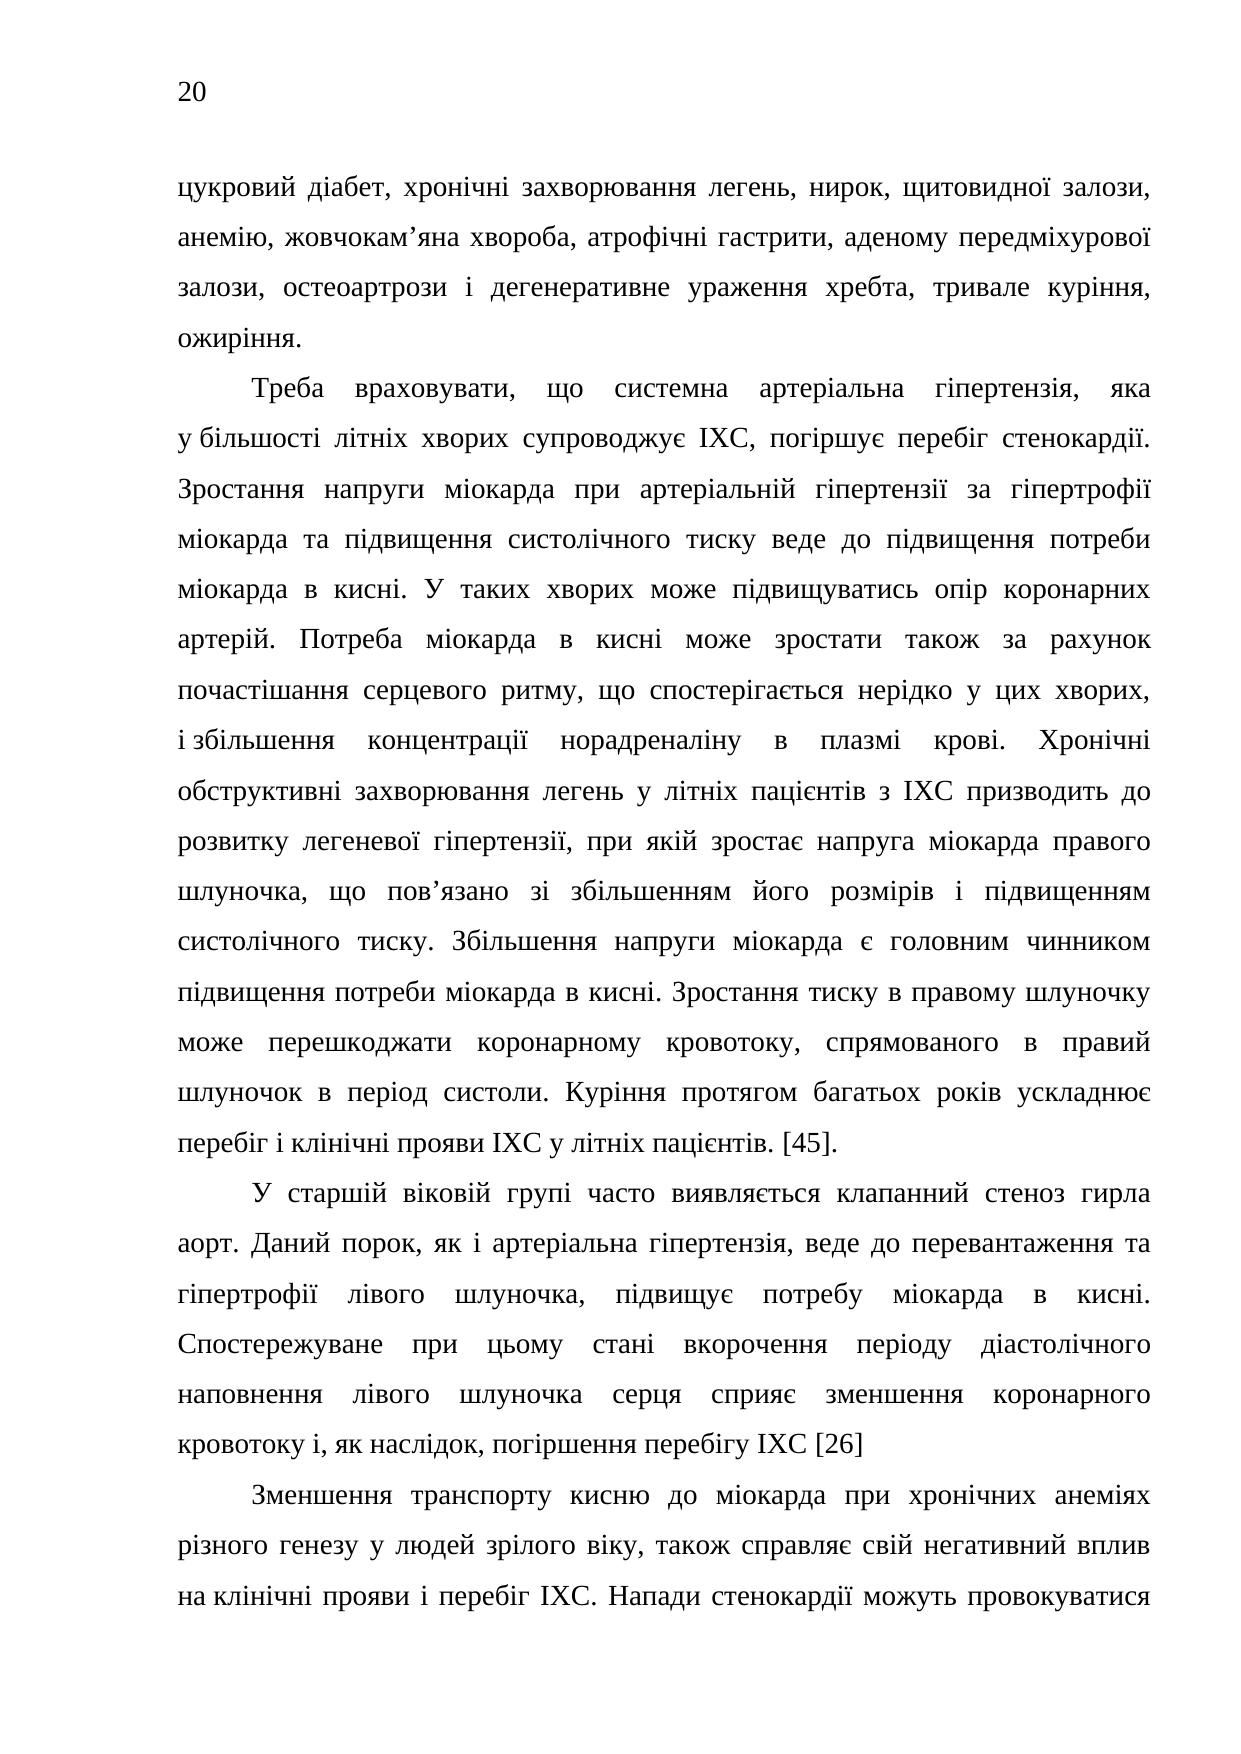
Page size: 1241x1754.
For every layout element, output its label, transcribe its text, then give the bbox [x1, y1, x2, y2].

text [177, 169, 1152, 353]
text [177, 1477, 1152, 1611]
text Треба враховувати, що системна артеріальна гіпертензія, яка у більшості літніх хворих супроводжує ІХС, погіршує перебіг стенокардії. Зростання напруги міокарда при артеріальній гіпертензії за гіпертрофії міокарда та підвищення систолічного тиску веде до підвищення потреби міокарда в кисні. У таких хворих може підвищуватись опір коронарних артерій. Потреба міокарда в кисні може зростати також за рахунок почастішання серцевого ритму, що спостерігається нерідко у цих хворих, і збільшення концентрації норадреналіну в плазмі крові. Хронічні обструктивні захворювання легень у літніх пацієнтів з ІХС призводить до розвитку легеневої гіпертензії, при якій зростає напруга міокарда правого шлуночка, що пов’язано зі збільшенням його розмірів і підвищенням систолічного тиску. Збільшення напруги міокарда є головним чинником підвищення потреби міокарда в кисні. Зростання тиску в правому шлуночку може перешкоджати коронарному кровотоку, спрямованого в правий шлуночок в період систоли. Куріння протягом багатьох років ускладнює перебіг і клінічні прояви ІХС у літніх пацієнтів. [45]. [177, 370, 1152, 1158]
text У старшій віковій групі часто виявляється клапанний стеноз гирла аорт. Даний порок, як і артеріальна гіпертензія, веде до перевантаження та гіпертрофії лівого шлуночка, підвищує потребу міокарда в кисні. Спостережуване при цьому стані вкорочення періоду діастолічного наповнення лівого шлуночка серця сприяє зменшення коронарного кровотоку і, як наслідок, погіршення перебігу ІХС [26] [177, 1175, 1152, 1460]
